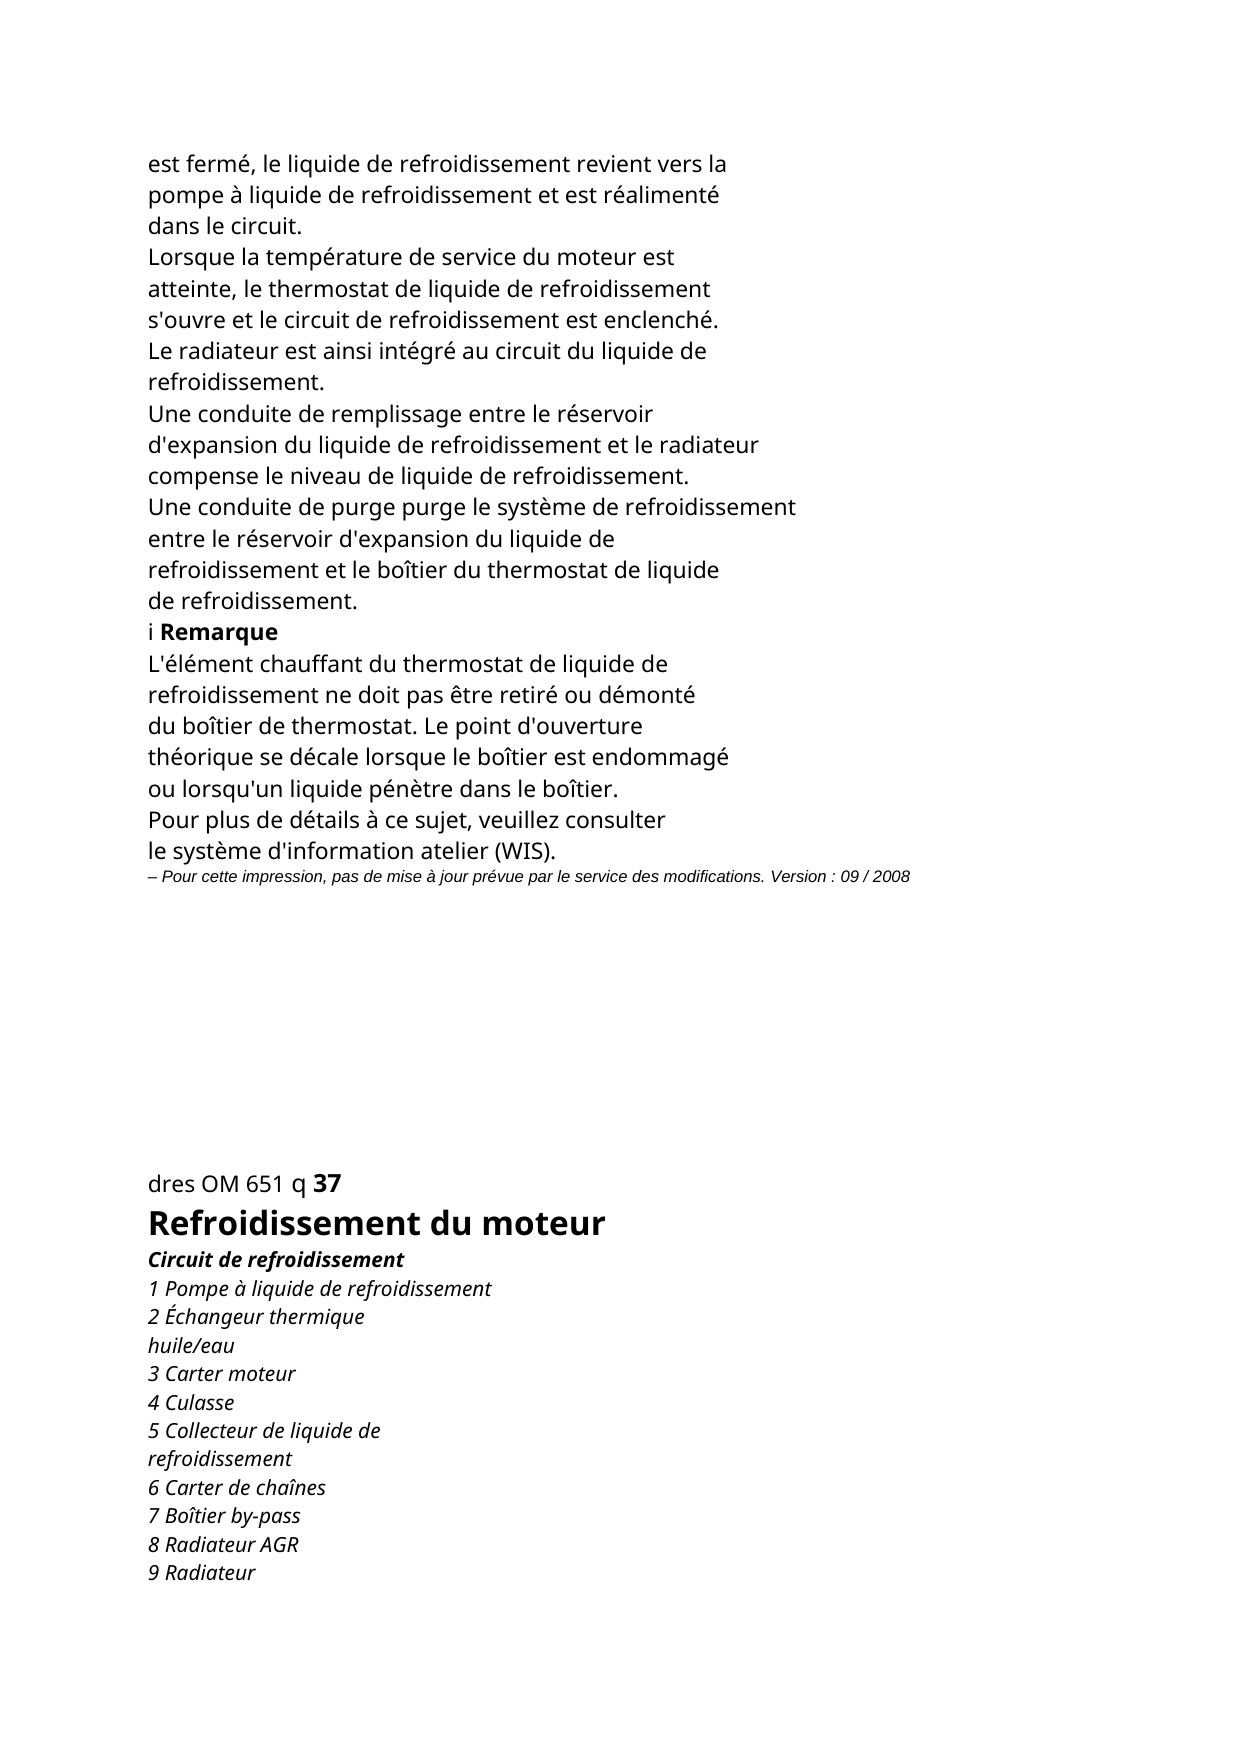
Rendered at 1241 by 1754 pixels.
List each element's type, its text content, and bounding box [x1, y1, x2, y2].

text Circuit de refroidissement [148, 1246, 1093, 1274]
text Pour plus de détails à ce sujet, veuillez consulter [148, 804, 1093, 835]
text refroidissement. [148, 366, 1093, 398]
text 2 Échangeur thermique [148, 1302, 1093, 1331]
text dres OM 651 q 37 [148, 1166, 1093, 1200]
text 9 Radiateur [148, 1558, 1093, 1587]
text dans le circuit. [148, 210, 1093, 241]
text entre le réservoir d'expansion du liquide de [148, 523, 1093, 554]
text Une conduite de remplissage entre le réservoir [148, 398, 1093, 429]
text refroidissement [148, 1444, 1093, 1473]
text ou lorsqu'un liquide pénètre dans le boîtier. [148, 773, 1093, 804]
text 5 Collecteur de liquide de [148, 1416, 1093, 1444]
text Une conduite de purge purge le système de refroidissement [148, 491, 1093, 523]
text le système d'information atelier (WIS). [148, 835, 1093, 866]
text 4 Culasse [148, 1388, 1093, 1416]
text théorique se décale lorsque le boîtier est endommagé [148, 741, 1093, 773]
text Lorsque la température de service du moteur est [148, 241, 1093, 273]
text d'expansion du liquide de refroidissement et le radiateur [148, 429, 1093, 460]
text de refroidissement. [148, 585, 1093, 616]
text L'élément chauffant du thermostat de liquide de [148, 648, 1093, 679]
text refroidissement et le boîtier du thermostat de liquide [148, 554, 1093, 585]
text 8 Radiateur AGR [148, 1530, 1093, 1558]
text 3 Carter moteur [148, 1359, 1093, 1388]
text refroidissement ne doit pas être retiré ou démonté [148, 679, 1093, 710]
text Le radiateur est ainsi intégré au circuit du liquide de [148, 335, 1093, 366]
text est fermé, le liquide de refroidissement revient vers la [148, 148, 1093, 179]
text 1 Pompe à liquide de refroidissement [148, 1274, 1093, 1302]
text s'ouvre et le circuit de refroidissement est enclenché. [148, 304, 1093, 335]
text i Remarque [148, 616, 1093, 648]
text huile/eau [148, 1331, 1093, 1359]
text – Pour cette impression, pas de mise à jour prévue par le service des modifications. Version : 09 / 2008 [148, 866, 1093, 886]
text 7 Boîtier by-pass [148, 1501, 1093, 1530]
text du boîtier de thermostat. Le point d'ouverture [148, 710, 1093, 741]
text atteinte, le thermostat de liquide de refroidissement [148, 273, 1093, 304]
text Refroidissement du moteur [148, 1200, 1093, 1246]
text 6 Carter de chaînes [148, 1473, 1093, 1501]
text pompe à liquide de refroidissement et est réalimenté [148, 179, 1093, 210]
text compense le niveau de liquide de refroidissement. [148, 460, 1093, 491]
